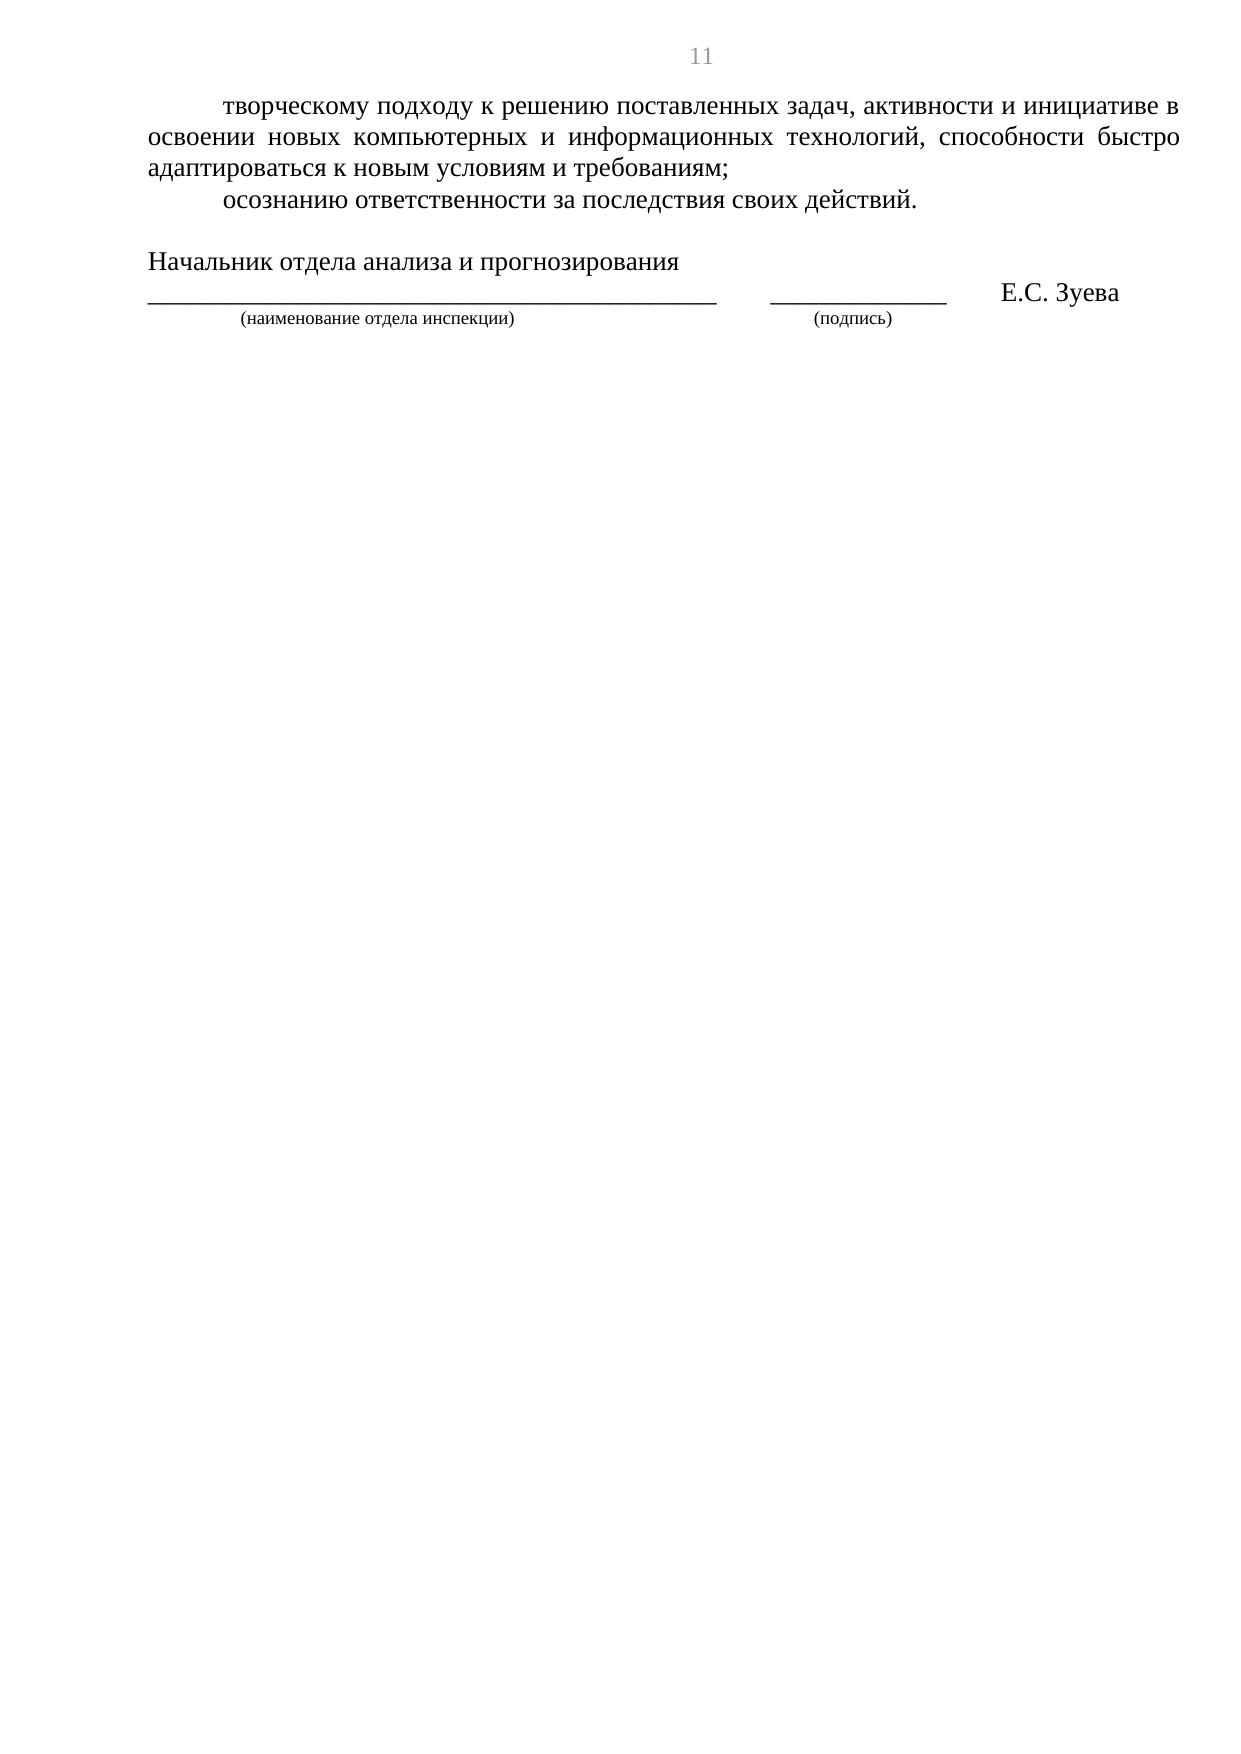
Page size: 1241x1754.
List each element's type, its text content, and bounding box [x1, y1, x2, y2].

text Начальник отдела анализа и прогнозирования [148, 245, 1181, 276]
text творческому подходу к решению поставленных задач, активности и инициативе в освоении новых компьютерных и информационных технологий, способности быстро адаптироваться к новым условиям и требованиям; [148, 89, 1181, 183]
text __________________________________________ _____________ Е.С. Зуева [148, 276, 1181, 307]
text осознанию ответственности за последствия своих действий. [148, 183, 1181, 214]
text (наименование отдела инспекции) (подпись) [148, 307, 1181, 329]
